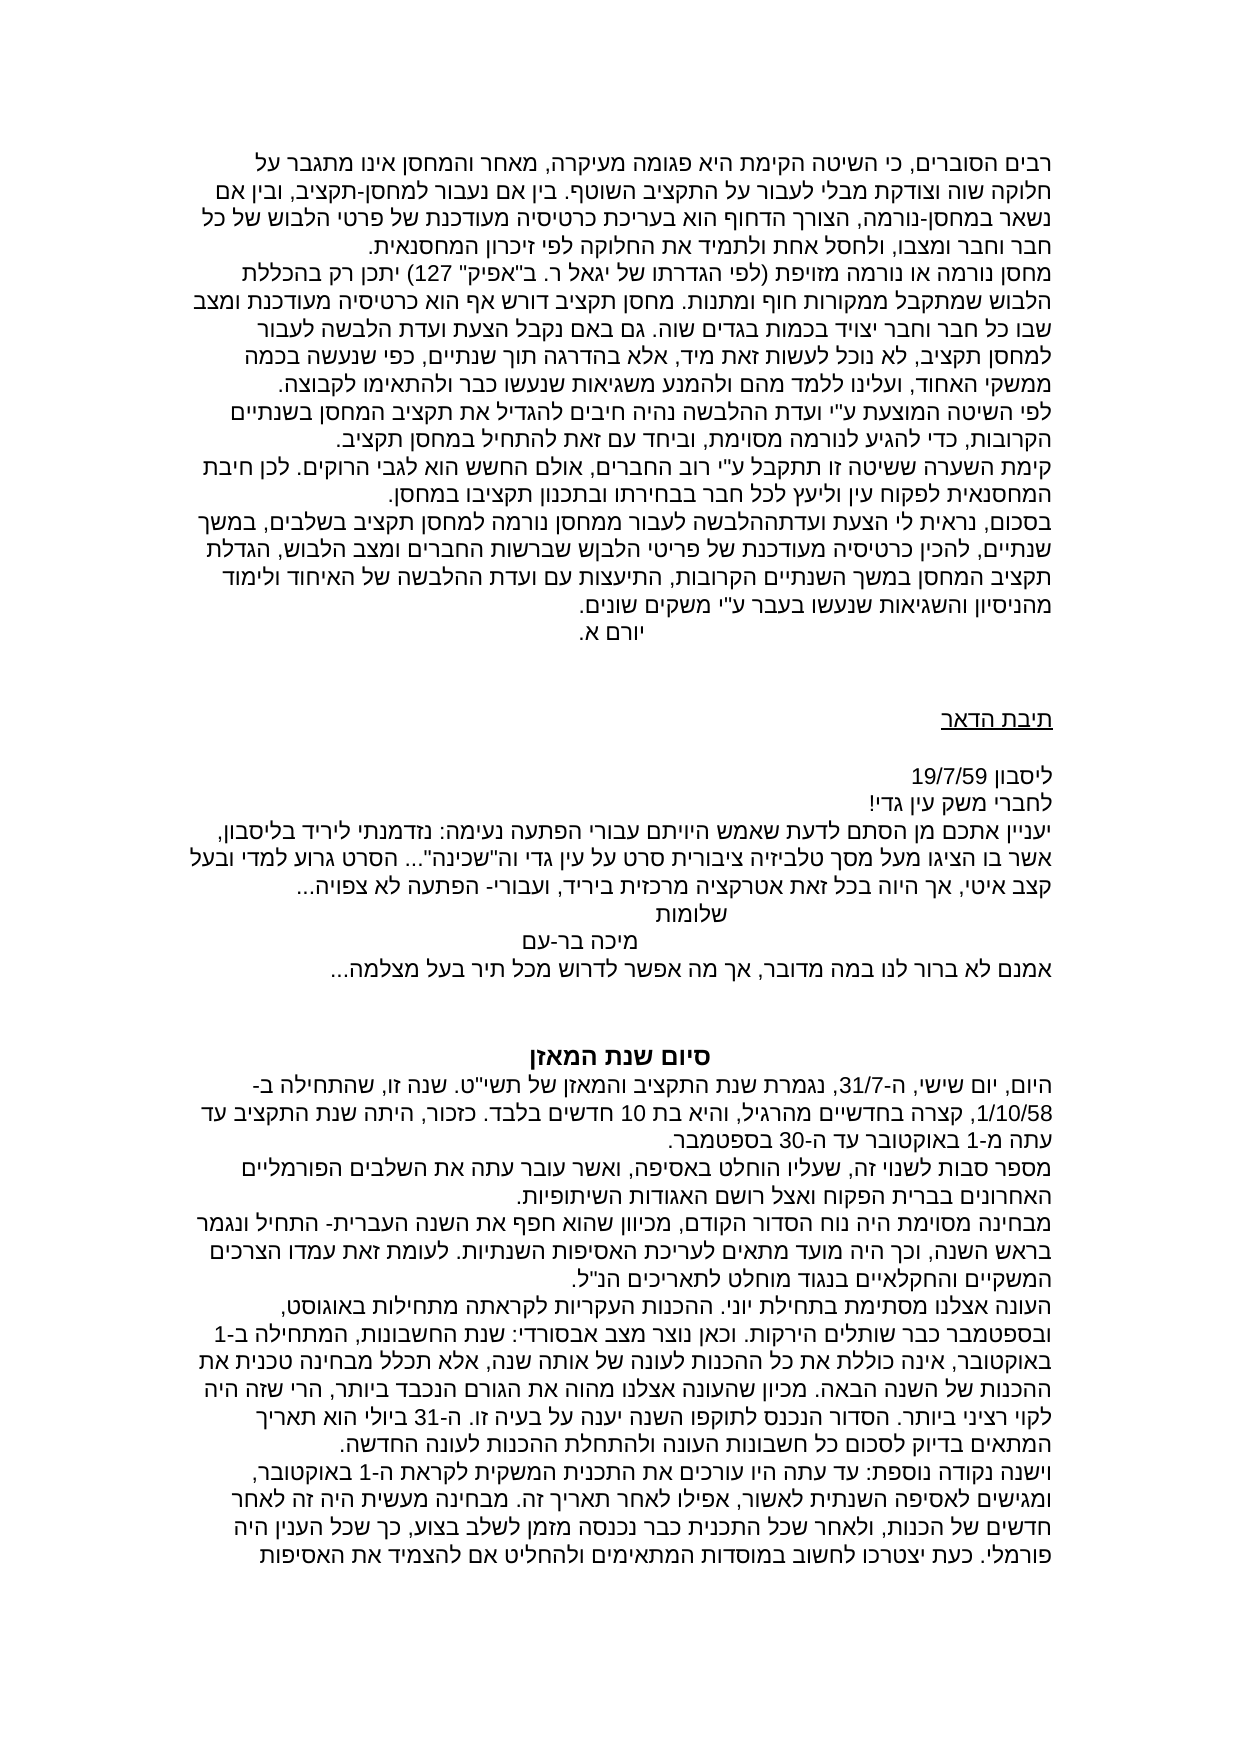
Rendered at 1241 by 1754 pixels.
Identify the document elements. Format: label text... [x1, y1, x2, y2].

text מבחינה מסוימת היה נוח הסדור הקודם, מכיוון שהוא חפף את השנה העברית- התחיל ונגמר בראש השנה, וכך היה מועד מתאים לעריכת האסיפות השנתיות. לעומת זאת עמדו הצרכים המשקיים והחקלאיים בנגוד מוחלט לתאריכים הנ"ל. [187, 1210, 1053, 1292]
text מיכה בר-עם [187, 928, 1053, 954]
text סיום שנת המאזן [187, 1042, 1053, 1071]
text שלומות [187, 901, 1053, 927]
text מספר סבות לשנוי זה, שעליו הוחלט באסיפה, ואשר עובר עתה את השלבים הפורמליים האחרונים בברית הפקוח ואצל רושם האגודות השיתופיות. [187, 1155, 1053, 1209]
text יעניין אתכם מן הסתם לדעת שאמש היויתם עבורי הפתעה נעימה: נזדמנתי ליריד בליסבון, אשר בו הציגו מעל מסך טלביזיה ציבורית סרט על עין גדי וה"שכינה"... הסרט גרוע למדי ובעל קצב איטי, אך היוה בכל זאת אטרקציה מרכזית ביריד, ועבורי- הפתעה לא צפויה... [187, 818, 1053, 899]
text העונה אצלנו מסתימת בתחילת יוני. ההכנות העקריות לקראתה מתחילות באוגוסט, ובספטמבר כבר שותלים הירקות. וכאן נוצר מצב אבסורדי: שנת החשבונות, המתחילה ב-1 באוקטובר, אינה כוללת את כל ההכנות לעונה של אותה שנה, אלא תכלל מבחינה טכנית את ההכנות של השנה הבאה. מכיון שהעונה אצלנו מהוה את הגורם הנכבד ביותר, הרי שזה היה לקוי רציני ביותר. הסדור הנכנס לתוקפו השנה יענה על בעיה זו. ה-31 ביולי הוא תאריך המתאים בדיוק לסכום כל חשבונות העונה ולהתחלת ההכנות לעונה החדשה. [187, 1293, 1053, 1457]
text בסכום, נראית לי הצעת ועדתההלבשה לעבור ממחסן נורמה למחסן תקציב בשלבים, במשך שנתיים, להכין כרטיסיה מעודכנת של פריטי הלבןש שברשות החברים ומצב הלבוש, הגדלת תקציב המחסן במשך השנתיים הקרובות, התיעצות עם ועדת ההלבשה של האיחוד ולימוד מהניסיון והשגיאות שנעשו בעבר ע"י משקים שונים. [187, 509, 1053, 618]
text מחסן נורמה או נורמה מזויפת (לפי הגדרתו של יגאל ר. ב"אפיק" 127) יתכן רק בהכללת הלבוש שמתקבל ממקורות חוף ומתנות. מחסן תקציב דורש אף הוא כרטיסיה מעודכנת ומצב שבו כל חבר וחבר יצויד בכמות בגדים שוה. גם באם נקבל הצעת ועדת הלבשה לעבור למחסן תקציב, לא נוכל לעשות זאת מיד, אלא בהדרגה תוך שנתיים, כפי שנעשה בכמה ממשקי האחוד, ועלינו ללמד מהם ולהמנע משגיאות שנעשו כבר ולהתאימו לקבוצה. [187, 260, 1053, 397]
text תיבת הדאר [187, 706, 1053, 732]
text לחברי משק עין גדי! [187, 790, 1053, 817]
text רבים הסוברים, כי השיטה הקימת היא פגומה מעיקרה, מאחר והמחסן אינו מתגבר על חלוקה שוה וצודקת מבלי לעבור על התקציב השוטף. בין אם נעבור למחסן-תקציב, ובין אם נשאר במחסן-נורמה, הצורך הדחוף הוא בעריכת כרטיסיה מעודכנת של פרטי הלבוש של כל חבר וחבר ומצבו, ולחסל אחת ולתמיד את החלוקה לפי זיכרון המחסנאית. [187, 150, 1053, 259]
text ליסבון 19/7/59 [187, 763, 1053, 789]
text קימת השערה ששיטה זו תתקבל ע"י רוב החברים, אולם החשש הוא לגבי הרוקים. לכן חיבת המחסנאית לפקוח עין וליעץ לכל חבר בבחירתו ובתכנון תקציבו במחסן. [187, 454, 1053, 508]
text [187, 1459, 1053, 1568]
text יורם א. [187, 619, 1053, 646]
text לפי השיטה המוצעת ע"י ועדת ההלבשה נהיה חיבים להגדיל את תקציב המחסן בשנתיים הקרובות, כדי להגיע לנורמה מסוימת, וביחד עם זאת להתחיל במחסן תקציב. [187, 398, 1053, 452]
text אמנם לא ברור לנו במה מדובר, אך מה אפשר לדרוש מכל תיר בעל מצלמה... [187, 956, 1053, 982]
text היום, יום שישי, ה-31/7, נגמרת שנת התקציב והמאזן של תשי"ט. שנה זו, שהתחילה ב-1/10/58, קצרה בחדשיים מהרגיל, והיא בת 10 חדשים בלבד. כזכור, היתה שנת התקציב עד עתה מ-1 באוקטובר עד ה-30 בספטמבר. [187, 1072, 1053, 1154]
